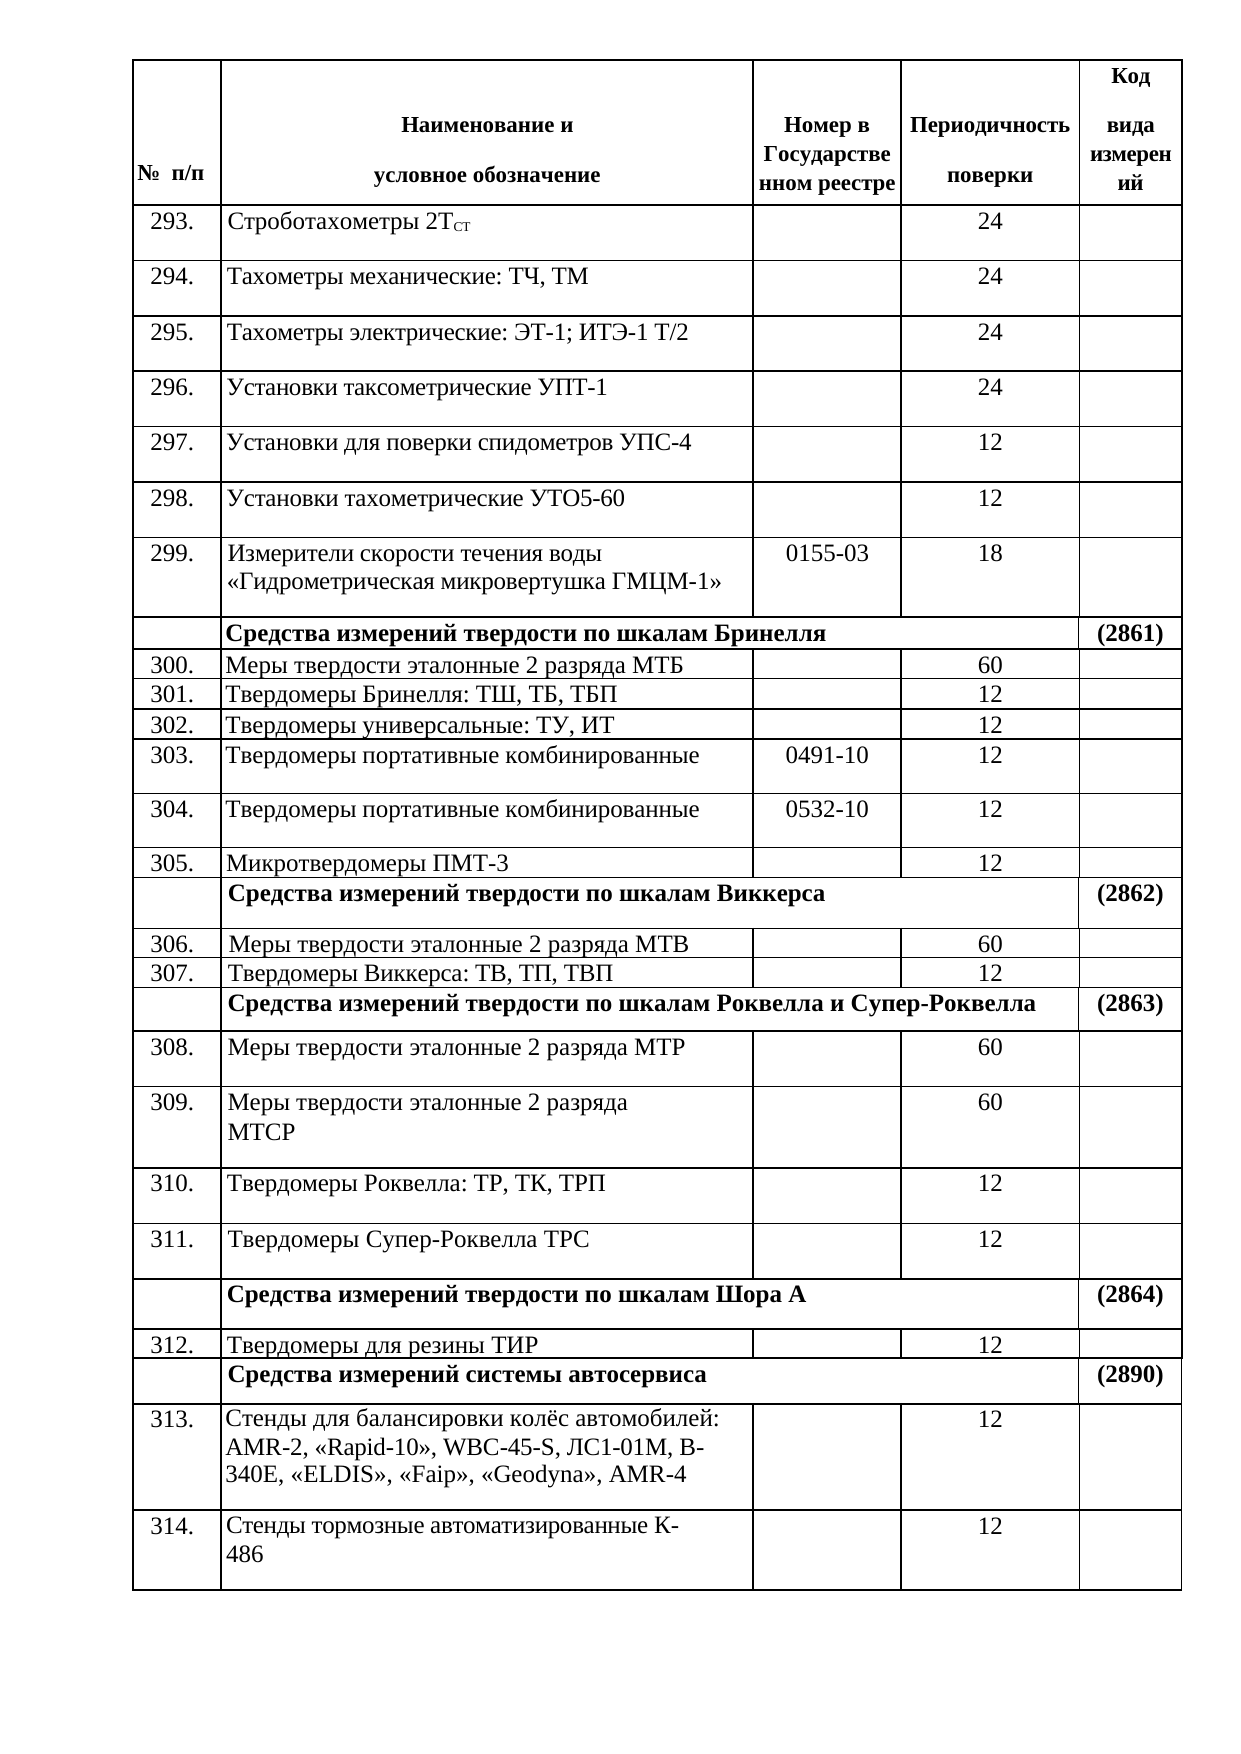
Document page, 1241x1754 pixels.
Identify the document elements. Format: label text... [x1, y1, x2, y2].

table_cell [134, 848, 148, 877]
table_cell [1080, 679, 1181, 708]
table_cell (2864) [1079, 1280, 1181, 1328]
table_cell Твердомеры для резины ТИР [222, 1330, 752, 1357]
table_cell [134, 317, 220, 370]
table_cell 12 [902, 958, 1079, 987]
table_cell 12 [902, 1405, 1079, 1509]
table_cell Тахометры механические: ТЧ, ТМ [222, 261, 752, 315]
table_cell Установки для поверки спидометров УПС-4 [222, 427, 752, 481]
table_cell [134, 1032, 220, 1086]
table_cell [134, 679, 148, 708]
table_cell [1080, 206, 1181, 259]
table_cell [1080, 1511, 1181, 1589]
table_cell 60 [902, 650, 1079, 678]
table_cell Твердомеры Виккерса: ТВ, ТП, ТВП [222, 958, 752, 987]
table_cell 60 [902, 1032, 1079, 1086]
table_cell [754, 1330, 900, 1357]
table_cell (2863) [1079, 988, 1181, 1030]
table_header Номер в Государственном реестре [754, 61, 900, 204]
table_cell [1080, 261, 1181, 315]
table_cell [134, 483, 220, 537]
table_cell [1080, 1169, 1181, 1222]
table_cell [754, 483, 900, 537]
table_cell [754, 1087, 900, 1167]
table_cell Меры твердости эталонные 2 разряда МТБ [222, 650, 752, 678]
table_cell Стенды тормозные автоматизированные К-486 [222, 1511, 752, 1589]
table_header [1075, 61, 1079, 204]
table_cell [754, 710, 900, 738]
table_cell 12 [902, 1511, 1079, 1589]
table_cell [134, 1330, 148, 1357]
table_cell [754, 650, 900, 678]
table_cell [1080, 483, 1181, 537]
table_cell [1080, 1087, 1181, 1167]
table_cell [134, 1359, 220, 1403]
table_cell [134, 740, 220, 792]
table_cell 60 [902, 929, 1079, 956]
table_cell 12 [902, 848, 1079, 877]
table_cell 60 [902, 1087, 1079, 1167]
table_cell [134, 878, 220, 927]
table_cell 12 [902, 679, 1079, 708]
table_cell (2890) [1079, 1359, 1181, 1403]
table_cell [134, 261, 220, 315]
table_cell [134, 929, 148, 956]
table_cell Тахометры электрические: ЭТ-1; ИТЭ-1 Т/2 [222, 317, 752, 370]
table_cell [754, 1169, 900, 1222]
table_cell 12 [902, 1169, 1079, 1222]
table_cell [754, 1405, 900, 1509]
table_cell [134, 988, 220, 1030]
table_cell 12 [902, 710, 1079, 738]
table_cell 12 [902, 794, 1079, 847]
table_cell 12 [902, 483, 1079, 537]
table_cell Измерители скорости течения воды «Гидрометрическая микровертушка ГМЦМ-1» [222, 538, 752, 616]
table_cell 12 [902, 1330, 1079, 1357]
table_cell [1080, 1032, 1181, 1086]
table_cell [134, 538, 220, 616]
table_cell Средства измерений твердости по шкалам Роквелла и Супер-Роквелла [222, 988, 1078, 1030]
table_cell 24 [902, 206, 1079, 259]
table_cell [1080, 317, 1181, 370]
table_cell 24 [902, 261, 1079, 315]
table_cell Меры твердости эталонные 2 разряда МТСР [222, 1087, 752, 1167]
table_cell 24 [902, 317, 1079, 370]
table_cell 12 [902, 427, 1079, 481]
table_cell [134, 206, 220, 259]
table_cell [754, 679, 900, 708]
table_cell (2862) [1079, 878, 1181, 927]
table_cell [134, 1087, 220, 1167]
table_cell [1080, 538, 1181, 616]
table_cell [754, 1032, 900, 1086]
table_cell Средства измерений твердости по шкалам Бринелля [222, 618, 1078, 648]
table_cell [754, 848, 900, 877]
table_cell 0155-03 [754, 538, 900, 616]
table_cell [134, 1405, 220, 1509]
table_cell [754, 958, 900, 987]
table_cell [1080, 1405, 1181, 1509]
table_cell 18 [902, 538, 1079, 616]
table_cell Твердомеры Супер-Роквелла ТРС [222, 1224, 752, 1278]
table_cell Стенды для балансировки колёс автомобилей: AMR-2, «Rapid-10», WBC-45-S, ЛС1-01М, В-340Е, «ELDIS», «Faip», «Geodyna», AMR-4 [222, 1405, 752, 1509]
table_cell [134, 1280, 220, 1328]
table_cell Твердомеры универсальные: ТУ, ИТ [222, 710, 752, 738]
table_cell [134, 710, 148, 738]
table_cell [1080, 929, 1181, 956]
table_cell [1080, 794, 1181, 847]
table_cell Микротвердомеры ПМТ-3 [222, 848, 752, 877]
table_cell [134, 372, 220, 426]
table_header № п/п [134, 61, 220, 204]
table_cell Меры твердости эталонные 2 разряда МТВ [222, 929, 752, 956]
table_cell 0532-10 [754, 794, 900, 847]
table_cell Меры твердости эталонные 2 разряда МТР [222, 1032, 752, 1086]
table_cell 12 [902, 1224, 1079, 1278]
table_cell [134, 958, 148, 987]
table_cell [754, 1224, 900, 1278]
table_cell [134, 427, 220, 481]
table_cell [134, 1511, 220, 1589]
table_cell [134, 1224, 220, 1278]
table_cell 24 [902, 372, 1079, 426]
table_cell Строботахометры 2ТСТ [222, 206, 752, 259]
table_cell (2861) [1079, 618, 1181, 648]
table_cell [754, 427, 900, 481]
table_cell Средства измерений системы автосервиса [222, 1359, 1078, 1403]
table_cell [134, 650, 148, 678]
table_cell [1080, 740, 1181, 792]
table_cell [134, 794, 220, 847]
table_cell Средства измерений твердости по шкалам Шора А [222, 1280, 1078, 1328]
table_cell [134, 1169, 220, 1222]
table_cell [1080, 427, 1181, 481]
table_cell Твердомеры Бринелля: ТШ, ТБ, ТБП [222, 679, 752, 708]
table_cell [1080, 1224, 1181, 1278]
table_cell [1080, 1330, 1181, 1357]
table_cell Установки таксометрические УПТ-1 [222, 372, 752, 426]
table_cell [754, 206, 900, 259]
table_cell [134, 618, 220, 648]
table_cell [754, 1511, 900, 1589]
table_cell [754, 261, 900, 315]
table_cell [754, 372, 900, 426]
table_cell [1080, 650, 1181, 678]
table_cell [1080, 958, 1181, 987]
table_cell Твердомеры Роквелла: ТР, ТК, ТРП [222, 1169, 752, 1222]
table_cell [754, 929, 900, 956]
table_cell 12 [902, 740, 1079, 792]
table_cell [1080, 848, 1181, 877]
table_cell [1080, 710, 1181, 738]
table_cell [1080, 372, 1181, 426]
table_cell Средства измерений твердости по шкалам Виккерса [222, 878, 1078, 927]
table_cell 0491-10 [754, 740, 900, 792]
table_cell Установки тахометрические УТО5-60 [222, 483, 752, 537]
table_cell [754, 317, 900, 370]
